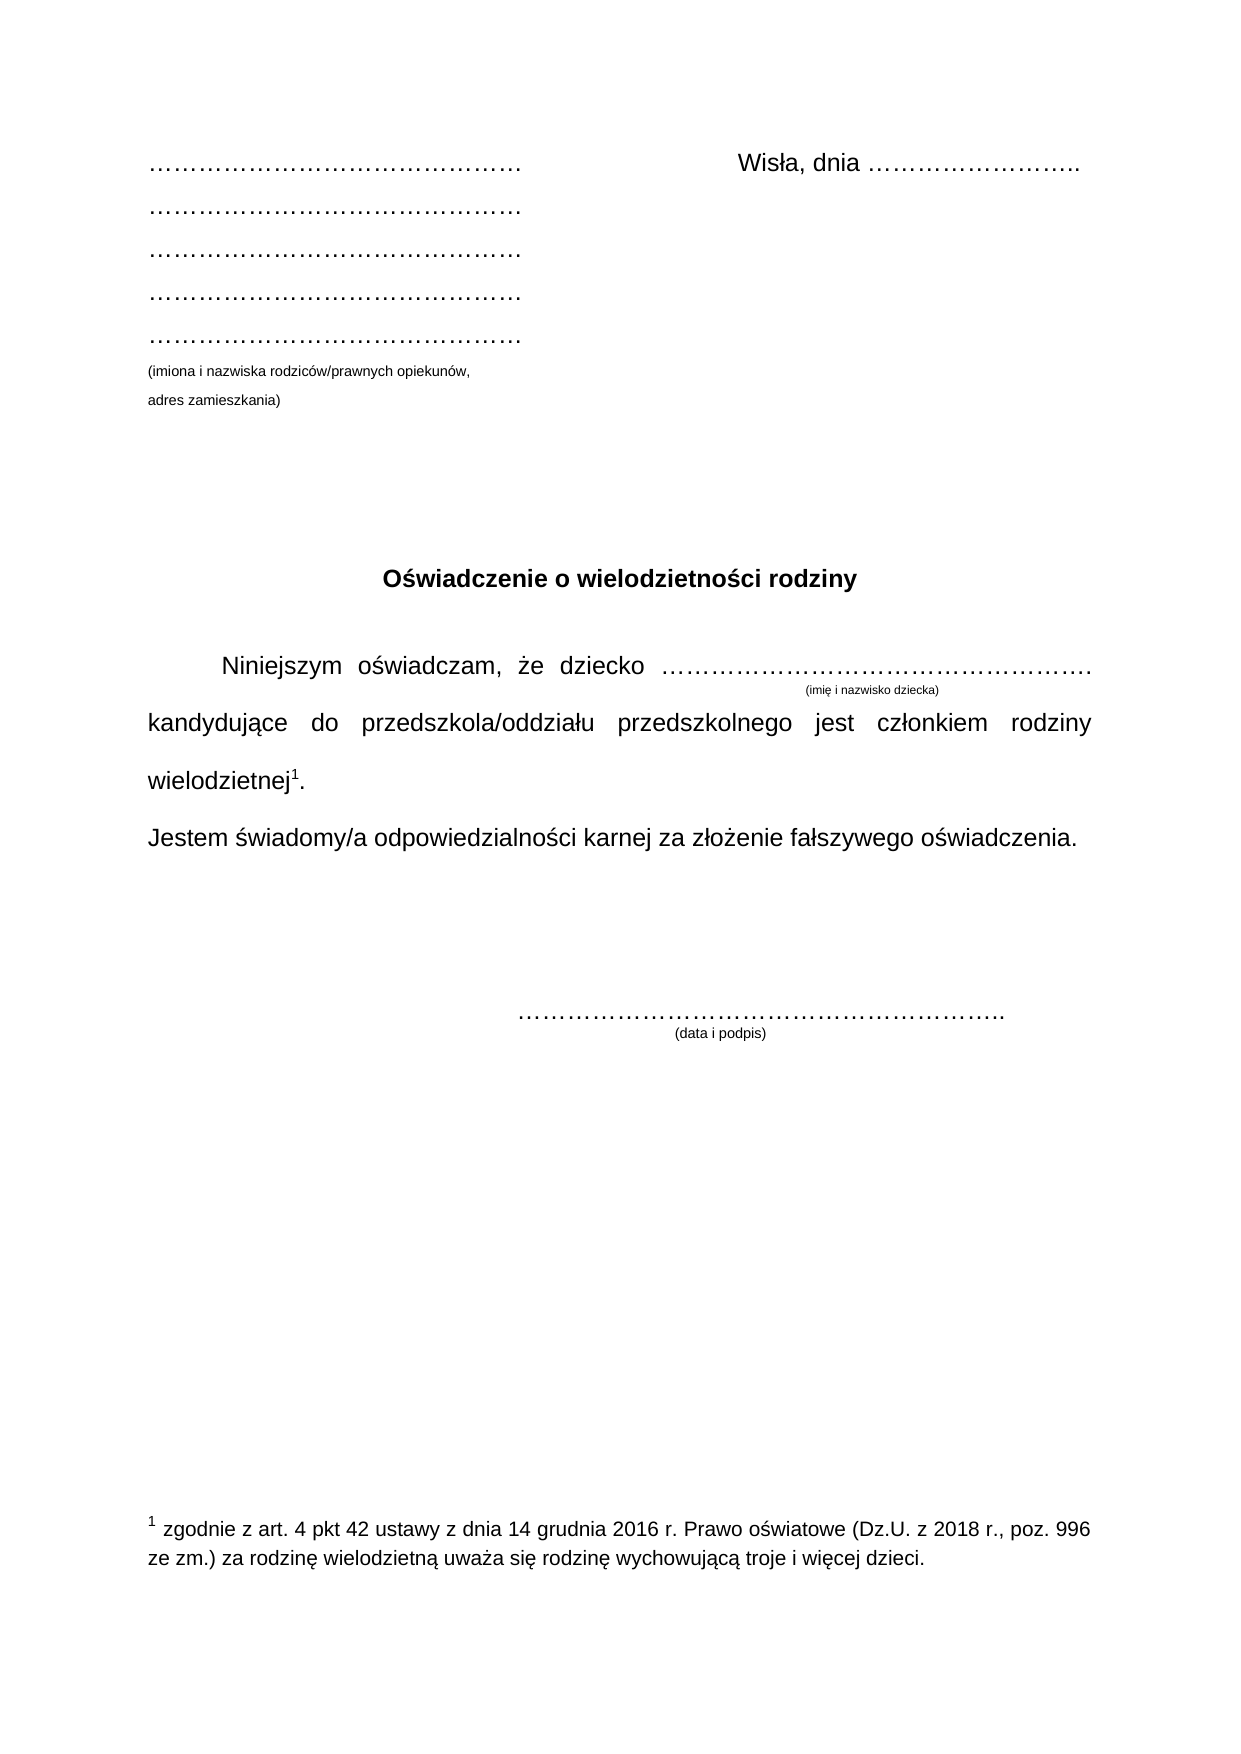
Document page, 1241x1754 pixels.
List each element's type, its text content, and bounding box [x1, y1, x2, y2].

text (imiona i nazwiska rodziców/prawnych opiekunów, [148, 363, 1093, 392]
text ……………………………………… [148, 234, 1093, 263]
text ……………………………………… [148, 191, 1093, 219]
text Jestem świadomy/a odpowiedzialności karnej za złożenie fałszywego oświadczenia. [148, 823, 1093, 852]
text ………………………………………………….. [443, 996, 1093, 1024]
text (data i podpis) [516, 1024, 1093, 1053]
text 1 zgodnie z art. 4 pkt 42 ustawy z dnia 14 grudnia 2016 r. Prawo oświatowe (Dz.U. z 2018 r., poz. 996 ze zm.) za rodzinę wielodzietną uważa się rodzinę wychowującą troje i więcej dzieci. [148, 1513, 1093, 1571]
text ……………………………………… [148, 277, 1093, 306]
text Oświadczenie o wielodzietności rodziny [148, 564, 1093, 593]
text ……………………………………… [148, 320, 1093, 349]
text ……………………………………… Wisła, dnia …………………….. [148, 148, 1093, 176]
text adres zamieszkania) [148, 392, 1093, 421]
text kandydujące do przedszkola/oddziału przedszkolnego jest członkiem rodziny wielodzietnej1. [148, 708, 1093, 794]
text Niniejszym oświadczam, że dziecko ……………………………………………. (imię i nazwisko dziecka) [148, 651, 1093, 708]
